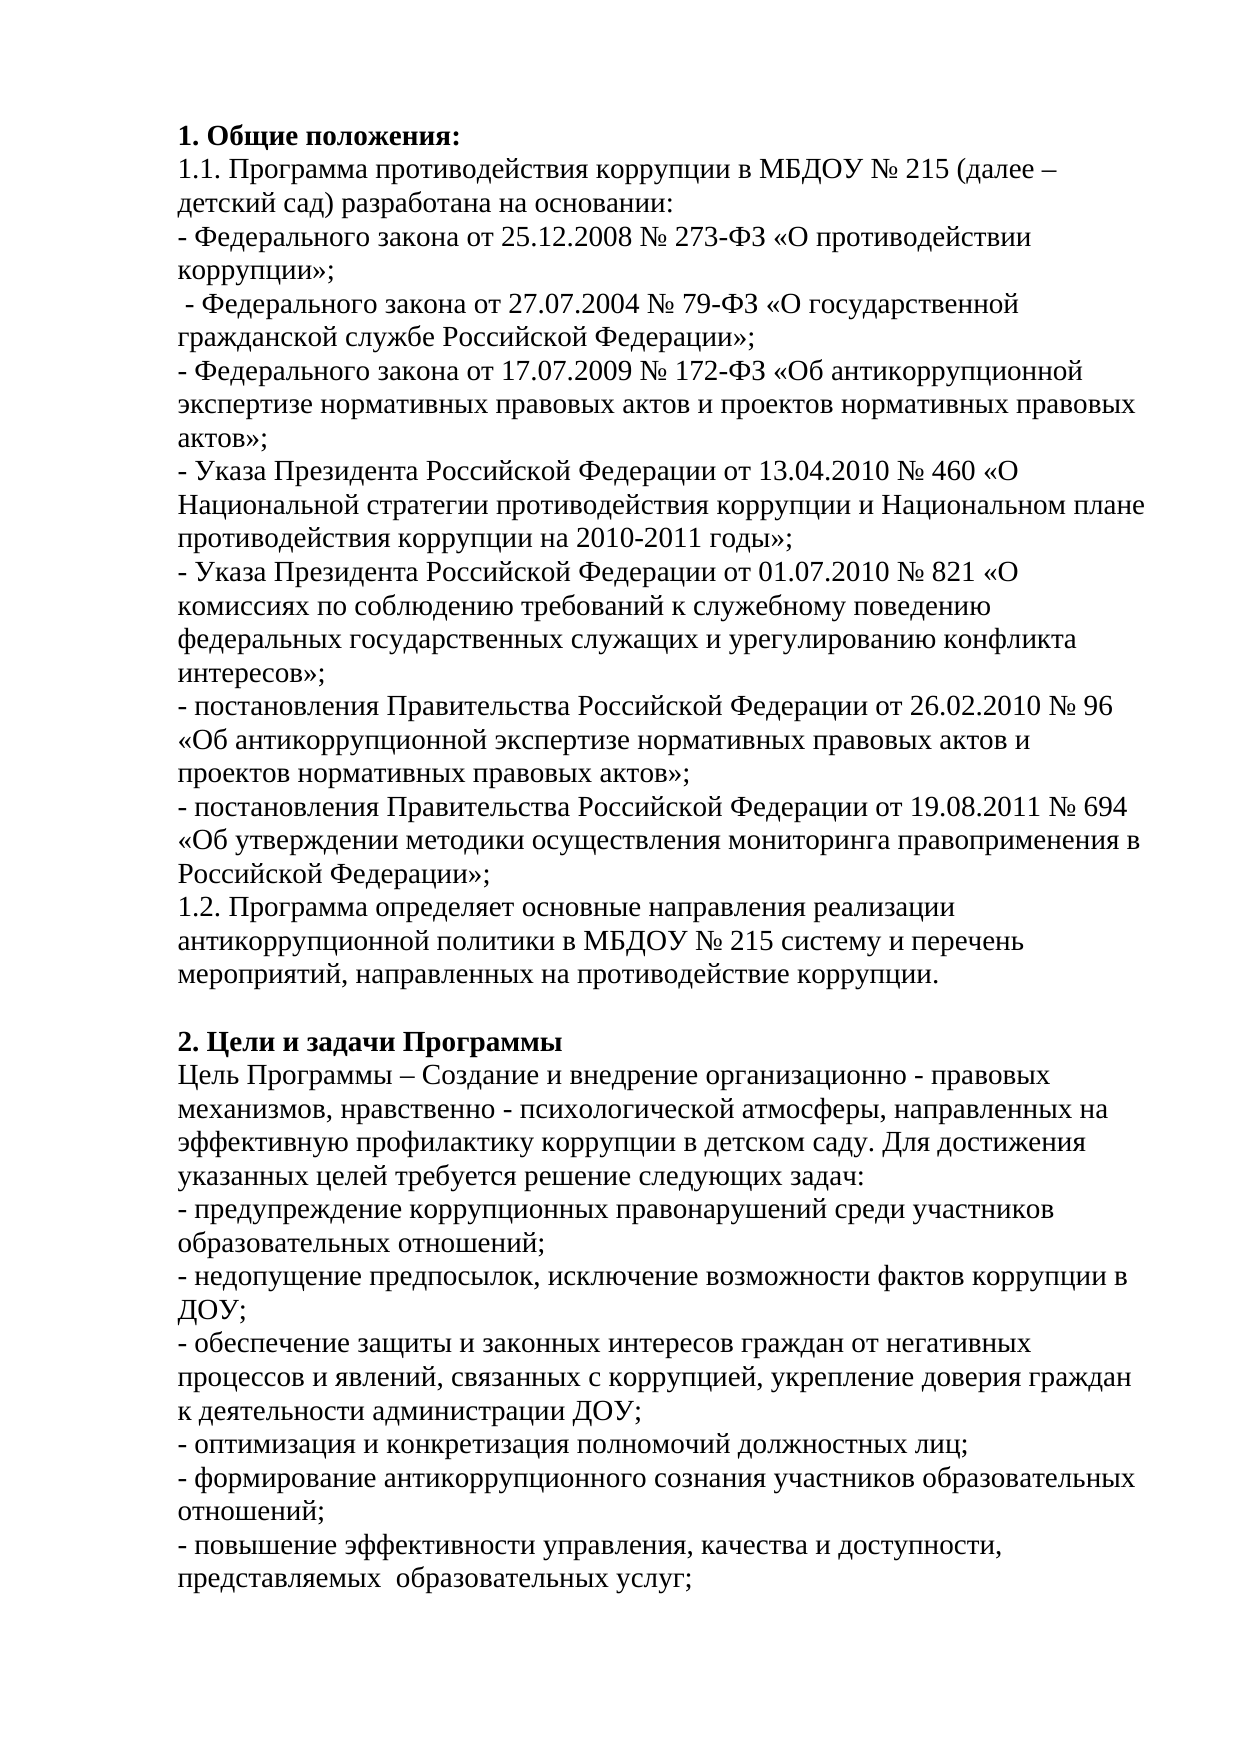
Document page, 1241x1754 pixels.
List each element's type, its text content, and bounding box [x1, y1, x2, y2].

text - повышение эффективности управления, качества и доступности, представляемых образовательных услуг; [177, 1527, 1146, 1594]
text 1. Общие положения: [177, 118, 1146, 152]
text - постановления Правительства Российской Федерации от 26.02.2010 № 96 «Об антикоррупционной экспертизе нормативных правовых актов и проектов нормативных правовых актов»; [177, 688, 1146, 789]
text - Федерального закона от 27.07.2004 № 79-ФЗ «О государственной гражданской службе Российской Федерации»; [177, 286, 1146, 353]
text - формирование антикоррупционного сознания участников образовательных отношений; [177, 1460, 1146, 1527]
text - обеспечение защиты и законных интересов граждан от негативных процессов и явлений, связанных с коррупцией, укрепление доверия граждан к деятельности администрации ДОУ; [177, 1326, 1146, 1426]
text - Указа Президента Российской Федерации от 13.04.2010 № 460 «О Национальной стратегии противодействия коррупции и Национальном плане противодействия коррупции на 2010-2011 годы»; [177, 453, 1146, 554]
text 2. Цели и задачи Программы [177, 1024, 1146, 1057]
text 1.2. Программа определяет основные направления реализации антикоррупционной политики в МБДОУ № 215 систему и перечень мероприятий, направленных на противодействие коррупции. [177, 889, 1146, 990]
text - Федерального закона от 25.12.2008 № 273-ФЗ «О противодействии коррупции»; [177, 219, 1146, 286]
text - Федерального закона от 17.07.2009 № 172-ФЗ «Об антикоррупционной экспертизе нормативных правовых актов и проектов нормативных правовых актов»; [177, 353, 1146, 453]
text - предупреждение коррупционных правонарушений среди участников образовательных отношений; [177, 1191, 1146, 1258]
text - Указа Президента Российской Федерации от 01.07.2010 № 821 «О комиссиях по соблюдению требований к служебному поведению федеральных государственных служащих и урегулированию конфликта интересов»; [177, 554, 1146, 688]
text - постановления Правительства Российской Федерации от 19.08.2011 № 694 «Об утверждении методики осуществления мониторинга правоприменения в Российской Федерации»; [177, 789, 1146, 889]
text - оптимизация и конкретизация полномочий должностных лиц; [177, 1426, 1146, 1460]
text 1.1. Программа противодействия коррупции в МБДОУ № 215 (далее –детский сад) разработана на основании: [177, 152, 1146, 219]
text - недопущение предпосылок, исключение возможности фактов коррупции в ДОУ; [177, 1258, 1146, 1326]
text Цель Программы – Создание и внедрение организационно - правовых механизмов, нравственно - психологической атмосферы, направленных на эффективную профилактику коррупции в детском саду. Для достижения указанных целей требуется решение следующих задач: [177, 1057, 1146, 1191]
